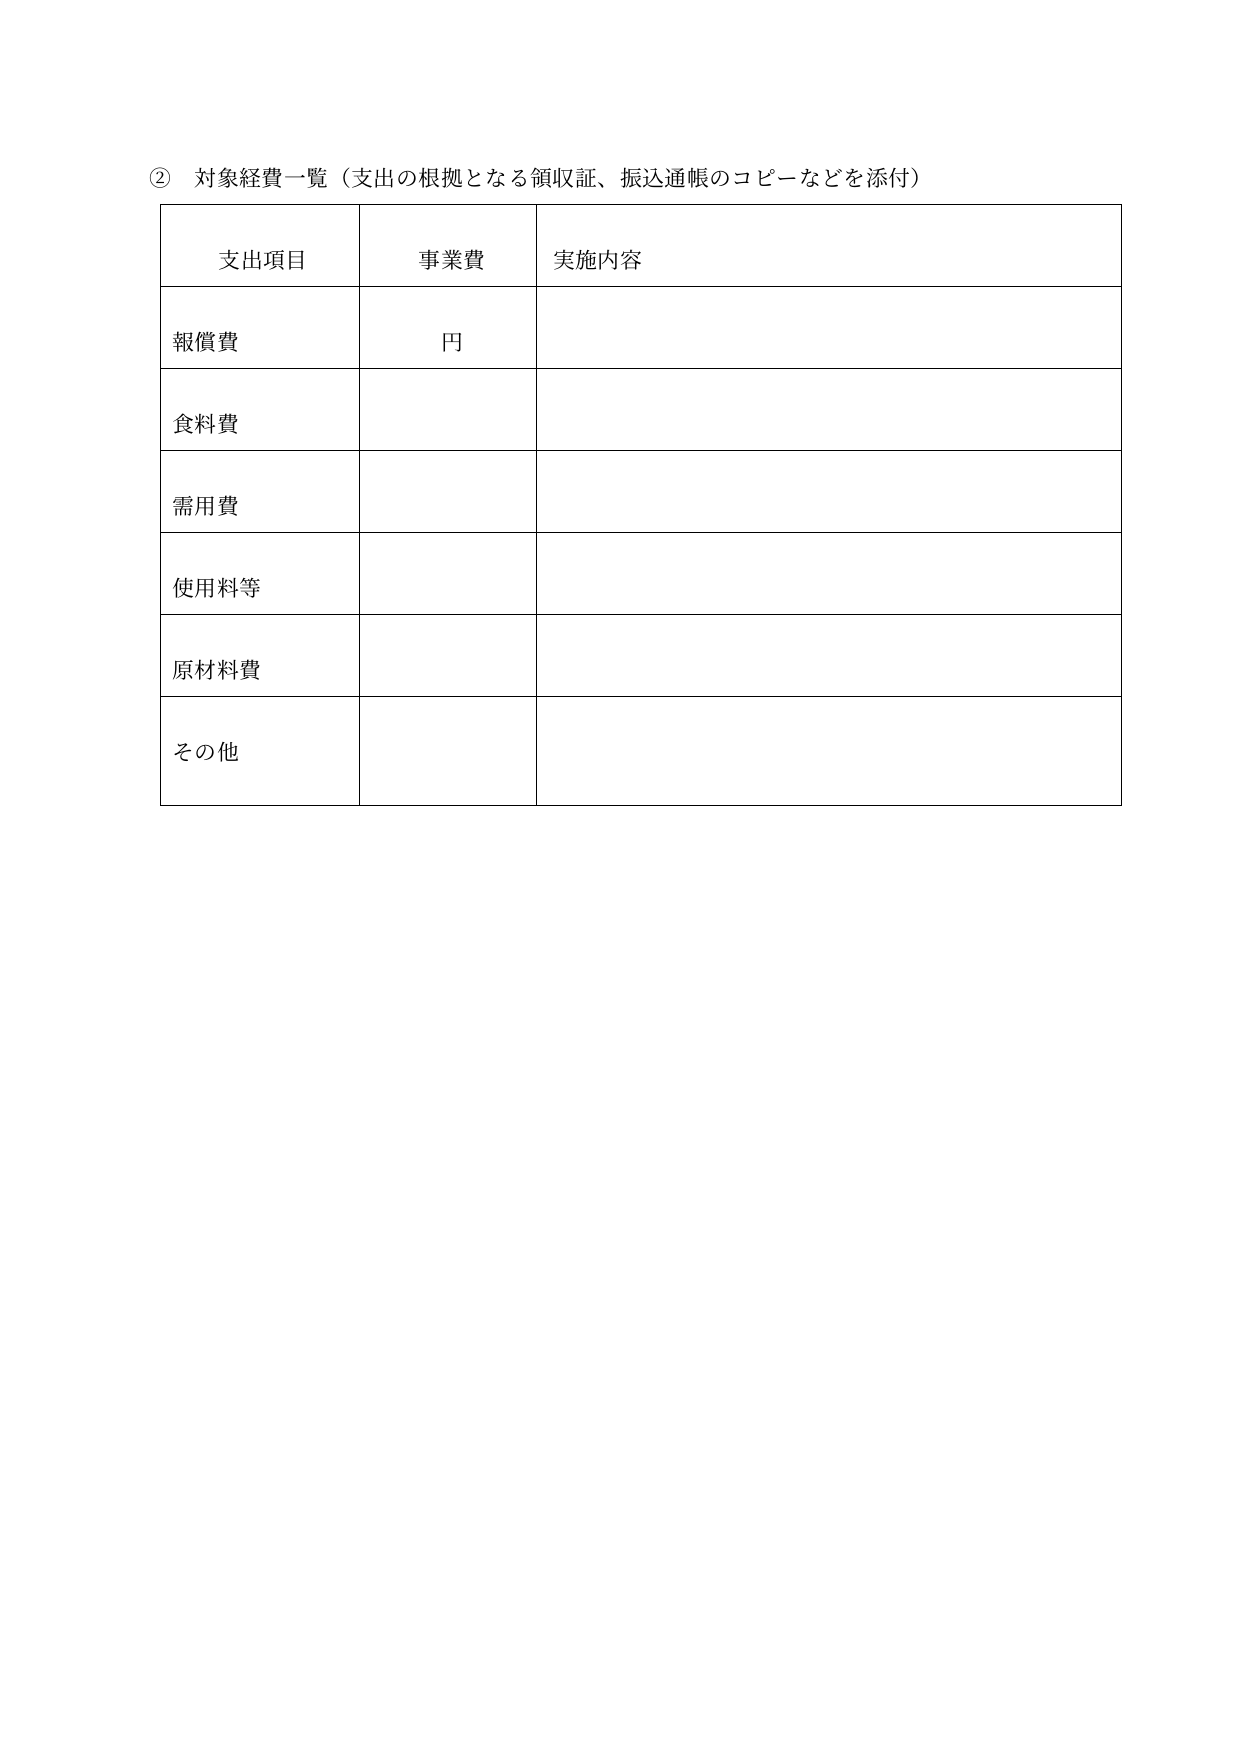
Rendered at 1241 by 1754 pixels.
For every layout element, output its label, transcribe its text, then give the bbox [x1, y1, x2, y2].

text ② 対象経費一覧（支出の根拠となる領収証、振込通帳のコピーなどを添付） [127, 150, 1113, 204]
table_header 実施内容 [537, 205, 1121, 286]
table_header 事業費 [360, 205, 536, 286]
table_cell [537, 369, 1121, 450]
table_header 支出項目 [161, 205, 359, 286]
table_cell [537, 287, 1121, 368]
table_cell [360, 615, 536, 696]
table_cell [537, 615, 1121, 696]
table_cell 使用料等 [161, 533, 359, 614]
table_cell [537, 451, 1121, 532]
table_cell [537, 697, 1121, 804]
table_cell 報償費 [161, 287, 359, 368]
table_cell その他 [161, 697, 359, 804]
table_cell [360, 369, 536, 450]
table_cell [360, 533, 536, 614]
table_cell 円 [360, 287, 536, 368]
table_cell 原材料費 [161, 615, 359, 696]
table_cell [360, 697, 536, 804]
table_cell 需用費 [161, 451, 359, 532]
table_cell [537, 533, 1121, 614]
table_cell 食料費 [161, 369, 359, 450]
table_cell [360, 451, 536, 532]
